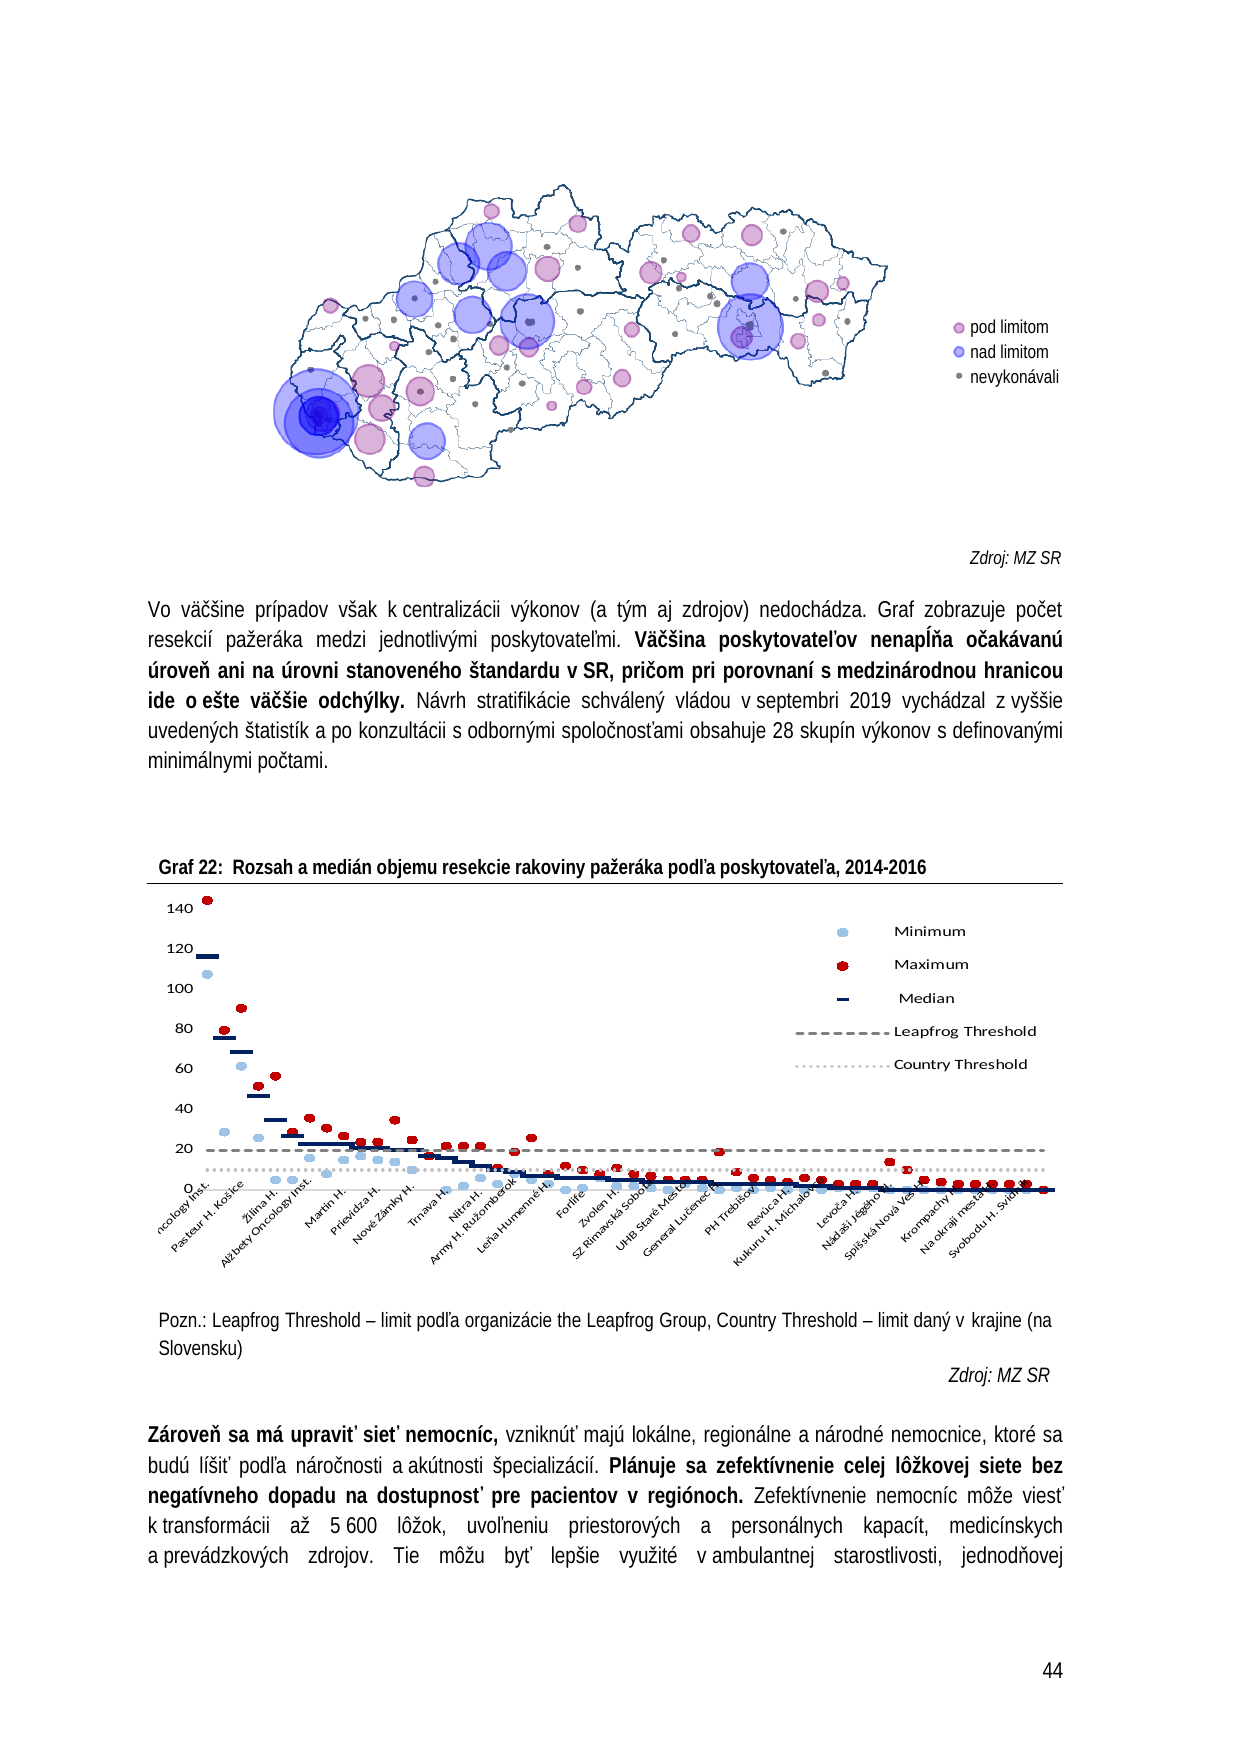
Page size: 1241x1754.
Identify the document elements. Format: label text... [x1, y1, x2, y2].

picture [147, 147, 1091, 527]
text Vo väčšine prípadov však k centralizácii výkonov (a tým aj zdrojov) nedochádza. Graf zobrazuje počet resekcií pažeráka medzi jednotlivými poskytovateľmi. Väčšina poskytovateľov nenapĺňa očakávanú úroveň ani na úrovni stanoveného štandardu v SR, pričom pri porovnaní s medzinárodnou hranicou ide o ešte väčšie odchýlky. Návrh stratifikácie schválený vládou v septembri 2019 vychádzal z vyššie uvedených štatistík a po konzultácii s odbornými spoločnosťami obsahuje 28 skupín výkonov s definovanými minimálnymi počtami. [148, 596, 1063, 774]
table_header Graf 22: Rozsah a medián objemu resekcie rakoviny pažeráka podľa poskytovateľa, 2014-2016 [147, 855, 1063, 882]
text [148, 1421, 1063, 1569]
table_cell Pozn.: Leapfrog Threshold – limit podľa organizácie the Leapfrog Group, Country Threshold – limit daný v krajine (na Slovensku) Zdroj: MZ SR [147, 1309, 1063, 1391]
text Zdroj: MZ SR [148, 547, 1063, 568]
table_cell [147, 884, 1063, 1308]
